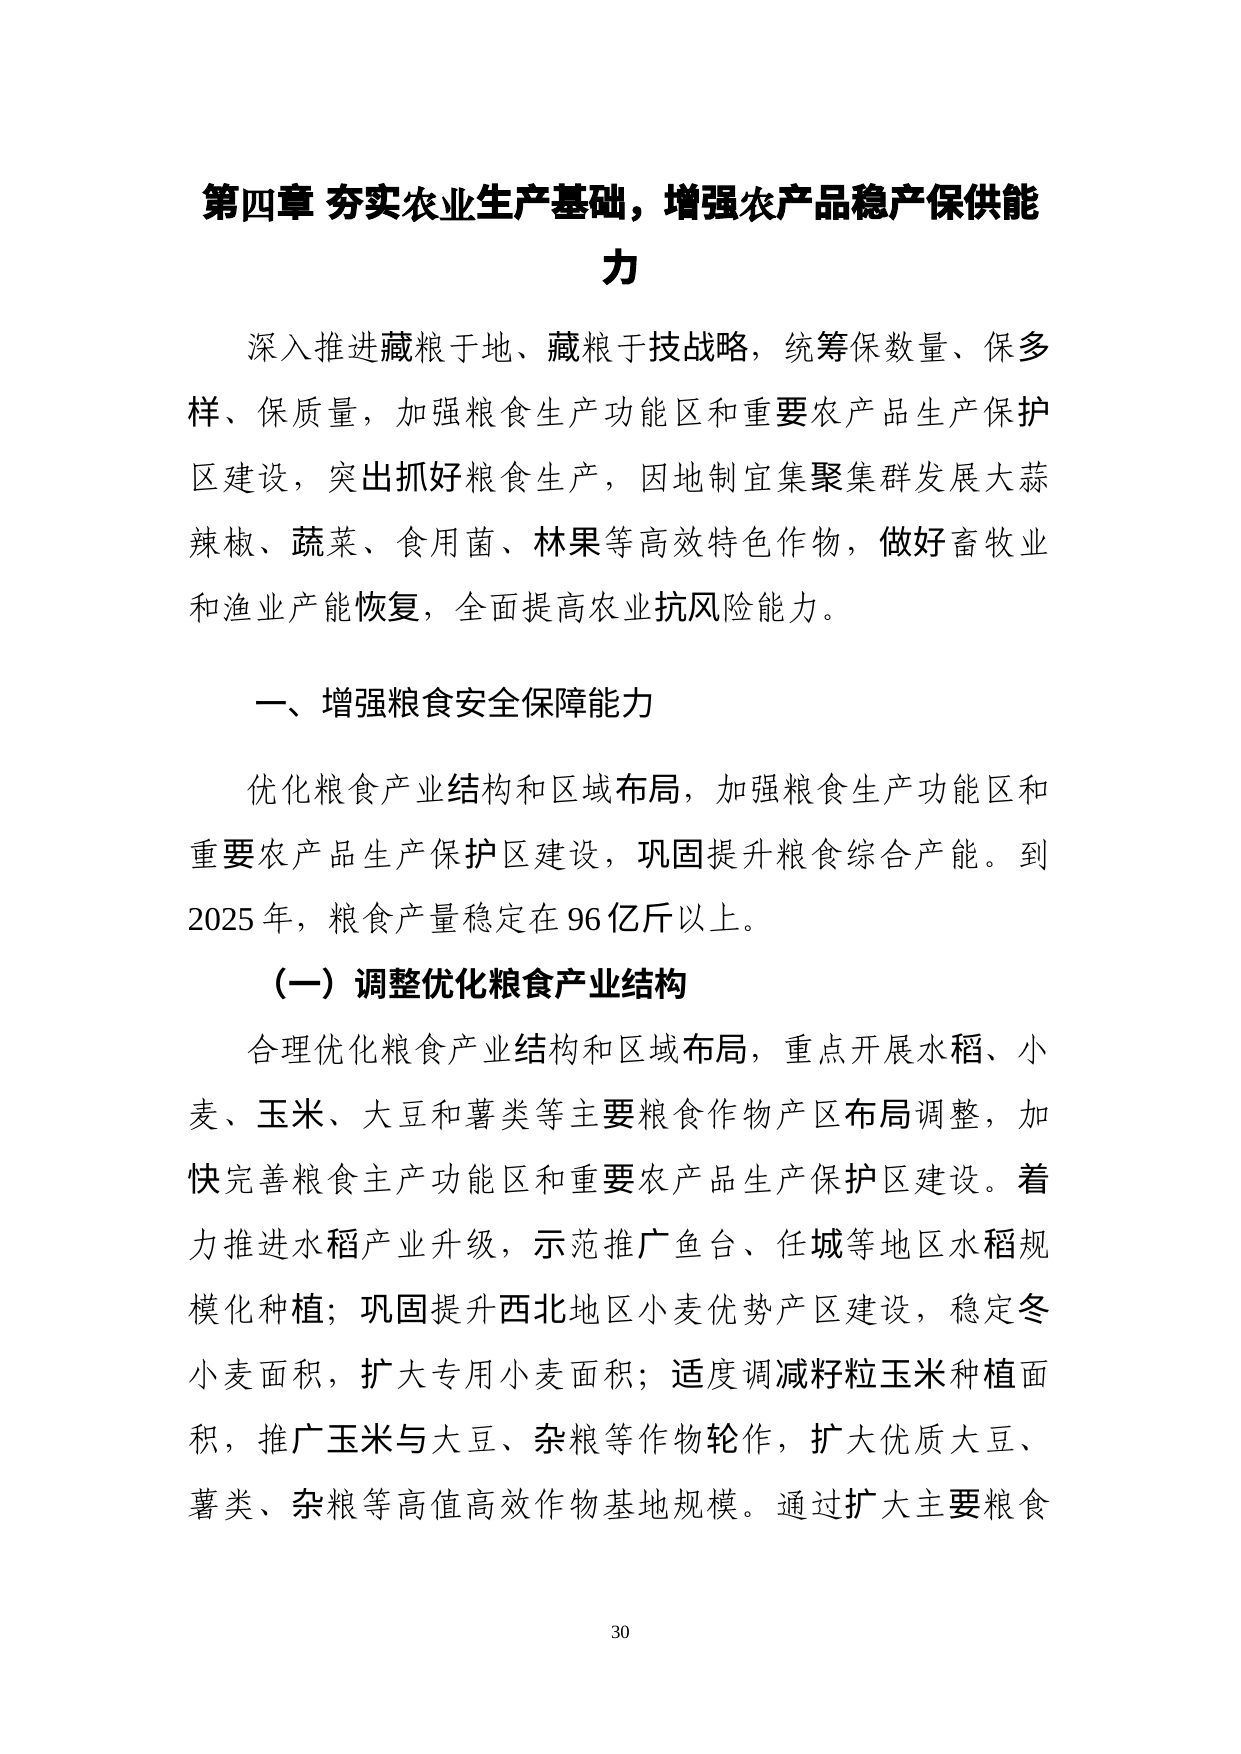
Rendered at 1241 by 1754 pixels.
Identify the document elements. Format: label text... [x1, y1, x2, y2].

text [187, 1014, 1053, 1534]
subtitle 第四章 夯实农业生产基础，增强农产品稳产保供能力 [187, 170, 1053, 300]
text 深入推进藏粮于地、藏粮于技战略，统筹保数量、保多样、保质量，加强粮食生产功能区和重要农产品生产保护区建设，突出抓好粮食生产，因地制宜集聚集群发展大蒜、辣椒、蔬菜、食用菌、林果等高效特色作物，做好畜牧业和渔业产能恢复，全面提高农业抗风险能力。 [187, 313, 1053, 638]
subtitle （一）调整优化粮食产业结构 [187, 949, 1053, 1014]
subtitle 一、增强粮食安全保障能力 [187, 665, 1053, 727]
text 优化粮食产业结构和区域布局，加强粮食生产功能区和重要农产品生产保护区建设，巩固提升粮食综合产能。到2025年，粮食产量稳定在96亿斤以上。 [187, 754, 1053, 949]
